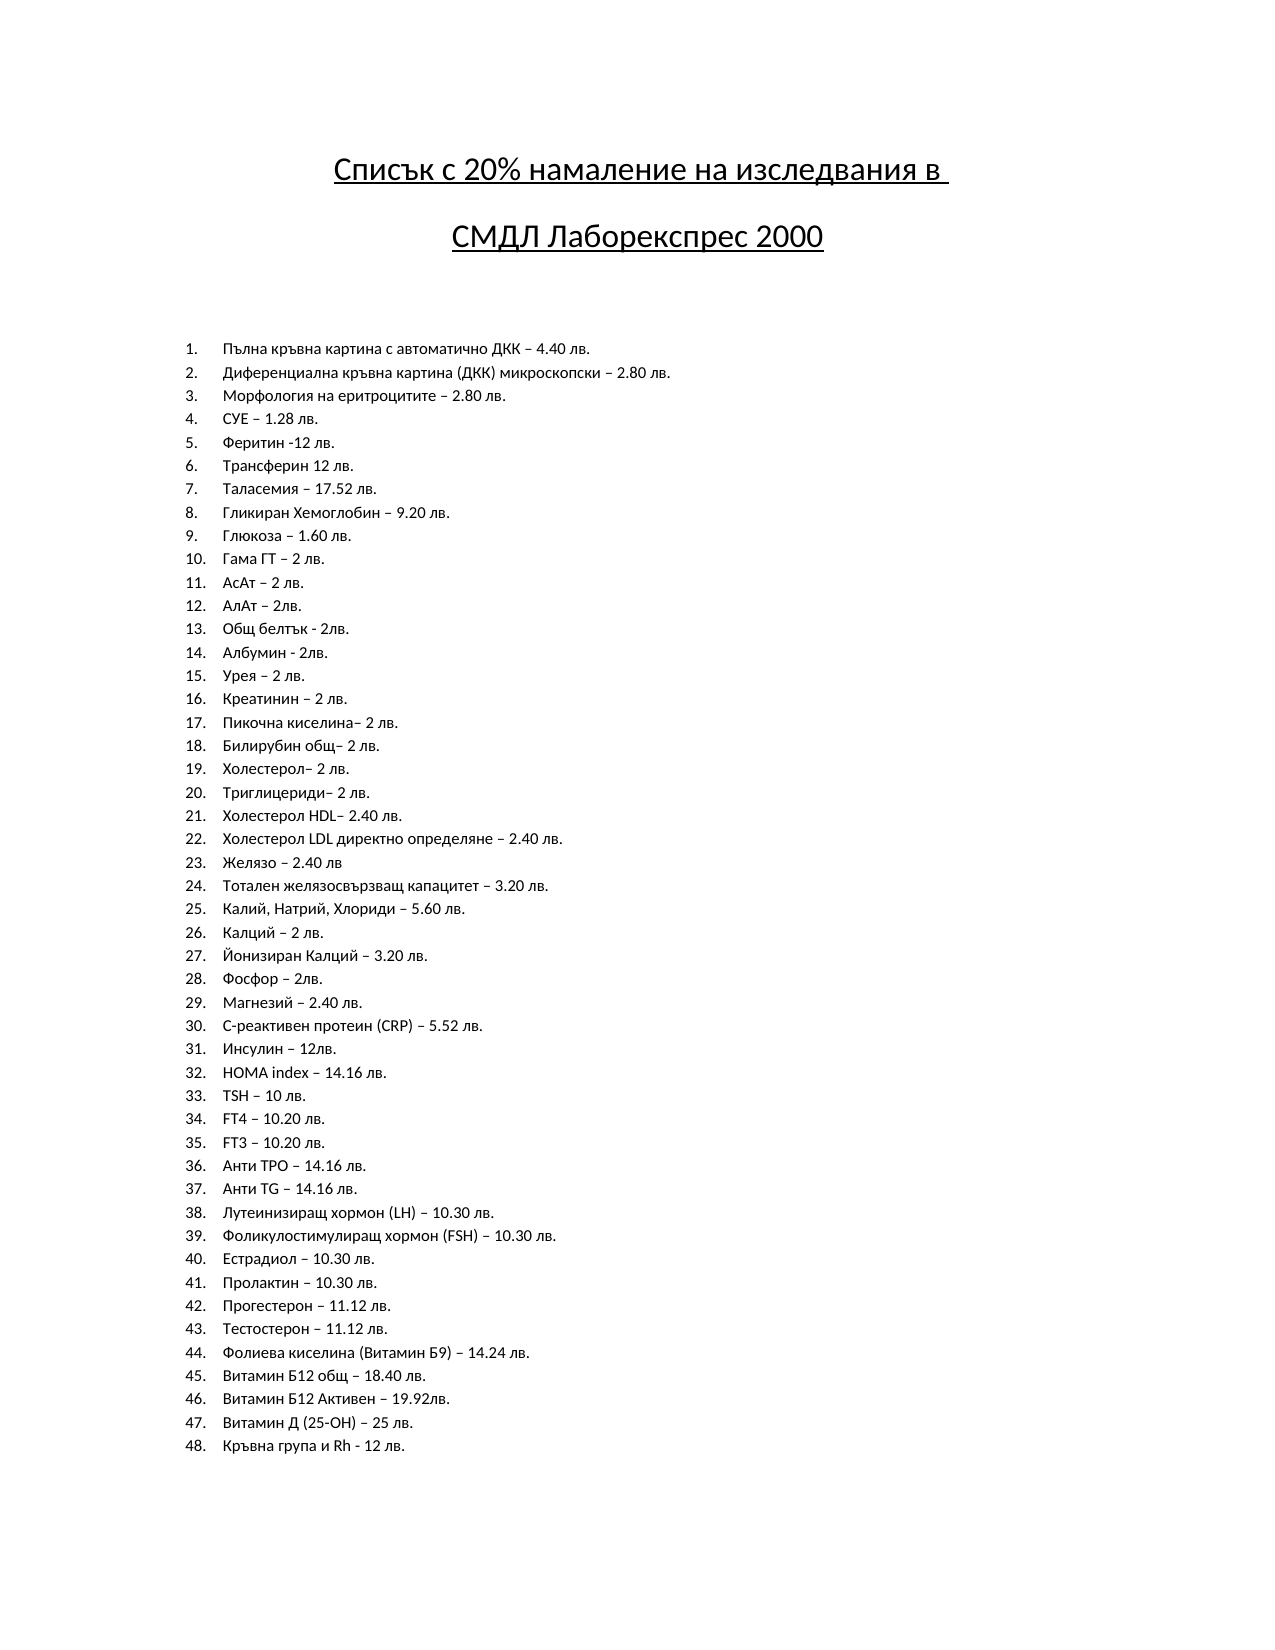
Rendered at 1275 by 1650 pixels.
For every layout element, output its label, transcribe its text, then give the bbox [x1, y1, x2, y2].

list Витамин Б12 Активен – 19.92лв. [185, 1389, 1127, 1409]
list C-реактивен протеин (CRP) – 5.52 лв. [185, 1015, 1127, 1036]
list СУЕ – 1.28 лв. [185, 409, 1127, 429]
list Фосфор – 2лв. [185, 969, 1127, 989]
list Триглицериди– 2 лв. [185, 782, 1127, 802]
list Желязо – 2.40 лв [185, 852, 1127, 872]
list Глюкоза – 1.60 лв. [185, 525, 1127, 546]
list HOMA index – 14.16 лв. [185, 1062, 1127, 1082]
list Йонизиран Калций – 3.20 лв. [185, 945, 1127, 966]
list Общ белтък - 2лв. [185, 619, 1127, 639]
list FT4 – 10.20 лв. [185, 1109, 1127, 1129]
text Списък с 20% намаление на изследвания в [148, 148, 1127, 188]
list АлАт – 2лв. [185, 595, 1127, 616]
list FT3 – 10.20 лв. [185, 1132, 1127, 1152]
list Калций – 2 лв. [185, 922, 1127, 942]
list Холестерол– 2 лв. [185, 759, 1127, 779]
list Фоликулостимулиращ хормон (FSH) – 10.30 лв. [185, 1225, 1127, 1246]
list Феритин -12 лв. [185, 432, 1127, 452]
list Тотален желязосвързващ капацитет – 3.20 лв. [185, 875, 1127, 896]
list Анти TG – 14.16 лв. [185, 1179, 1127, 1199]
list Холестерол HDL– 2.40 лв. [185, 805, 1127, 826]
list Лутеинизиращ хормон (LH) – 10.30 лв. [185, 1202, 1127, 1222]
list Диференциална кръвна картина (ДКК) микроскопски – 2.80 лв. [185, 362, 1127, 382]
list АсАт – 2 лв. [185, 572, 1127, 592]
list Албумин - 2лв. [185, 642, 1127, 662]
list Урея – 2 лв. [185, 665, 1127, 686]
list Пълна кръвна картина с автоматично ДКК – 4.40 лв. [185, 339, 1127, 359]
list Инсулин – 12лв. [185, 1039, 1127, 1059]
list Трансферин 12 лв. [185, 455, 1127, 476]
list Билирубин общ– 2 лв. [185, 735, 1127, 756]
list Холестерол LDL директно определяне – 2.40 лв. [185, 829, 1127, 849]
list Таласемия – 17.52 лв. [185, 479, 1127, 499]
list Морфология на еритроцитите – 2.80 лв. [185, 385, 1127, 406]
list Прогестерон – 11.12 лв. [185, 1295, 1127, 1316]
list Тестостерон – 11.12 лв. [185, 1319, 1127, 1339]
list Пролактин – 10.30 лв. [185, 1272, 1127, 1292]
text СМДЛ Лаборекспрес 2000 [148, 215, 1127, 256]
list Витамин Б12 общ – 18.40 лв. [185, 1365, 1127, 1386]
list Креатинин – 2 лв. [185, 689, 1127, 709]
list Кръвна група и Rh - 12 лв. [185, 1435, 1127, 1456]
list Гликиран Хемоглобин – 9.20 лв. [185, 502, 1127, 522]
list TSH – 10 лв. [185, 1085, 1127, 1106]
list Витамин Д (25-OH) – 25 лв. [185, 1412, 1127, 1432]
list Фолиева киселина (Витамин Б9) – 14.24 лв. [185, 1342, 1127, 1362]
list Анти TPO – 14.16 лв. [185, 1155, 1127, 1176]
list Магнезий – 2.40 лв. [185, 992, 1127, 1012]
list Калий, Натрий, Хлориди – 5.60 лв. [185, 899, 1127, 919]
list Естрадиол – 10.30 лв. [185, 1249, 1127, 1269]
list Пикочна киселина– 2 лв. [185, 712, 1127, 732]
list Гама ГТ – 2 лв. [185, 549, 1127, 569]
